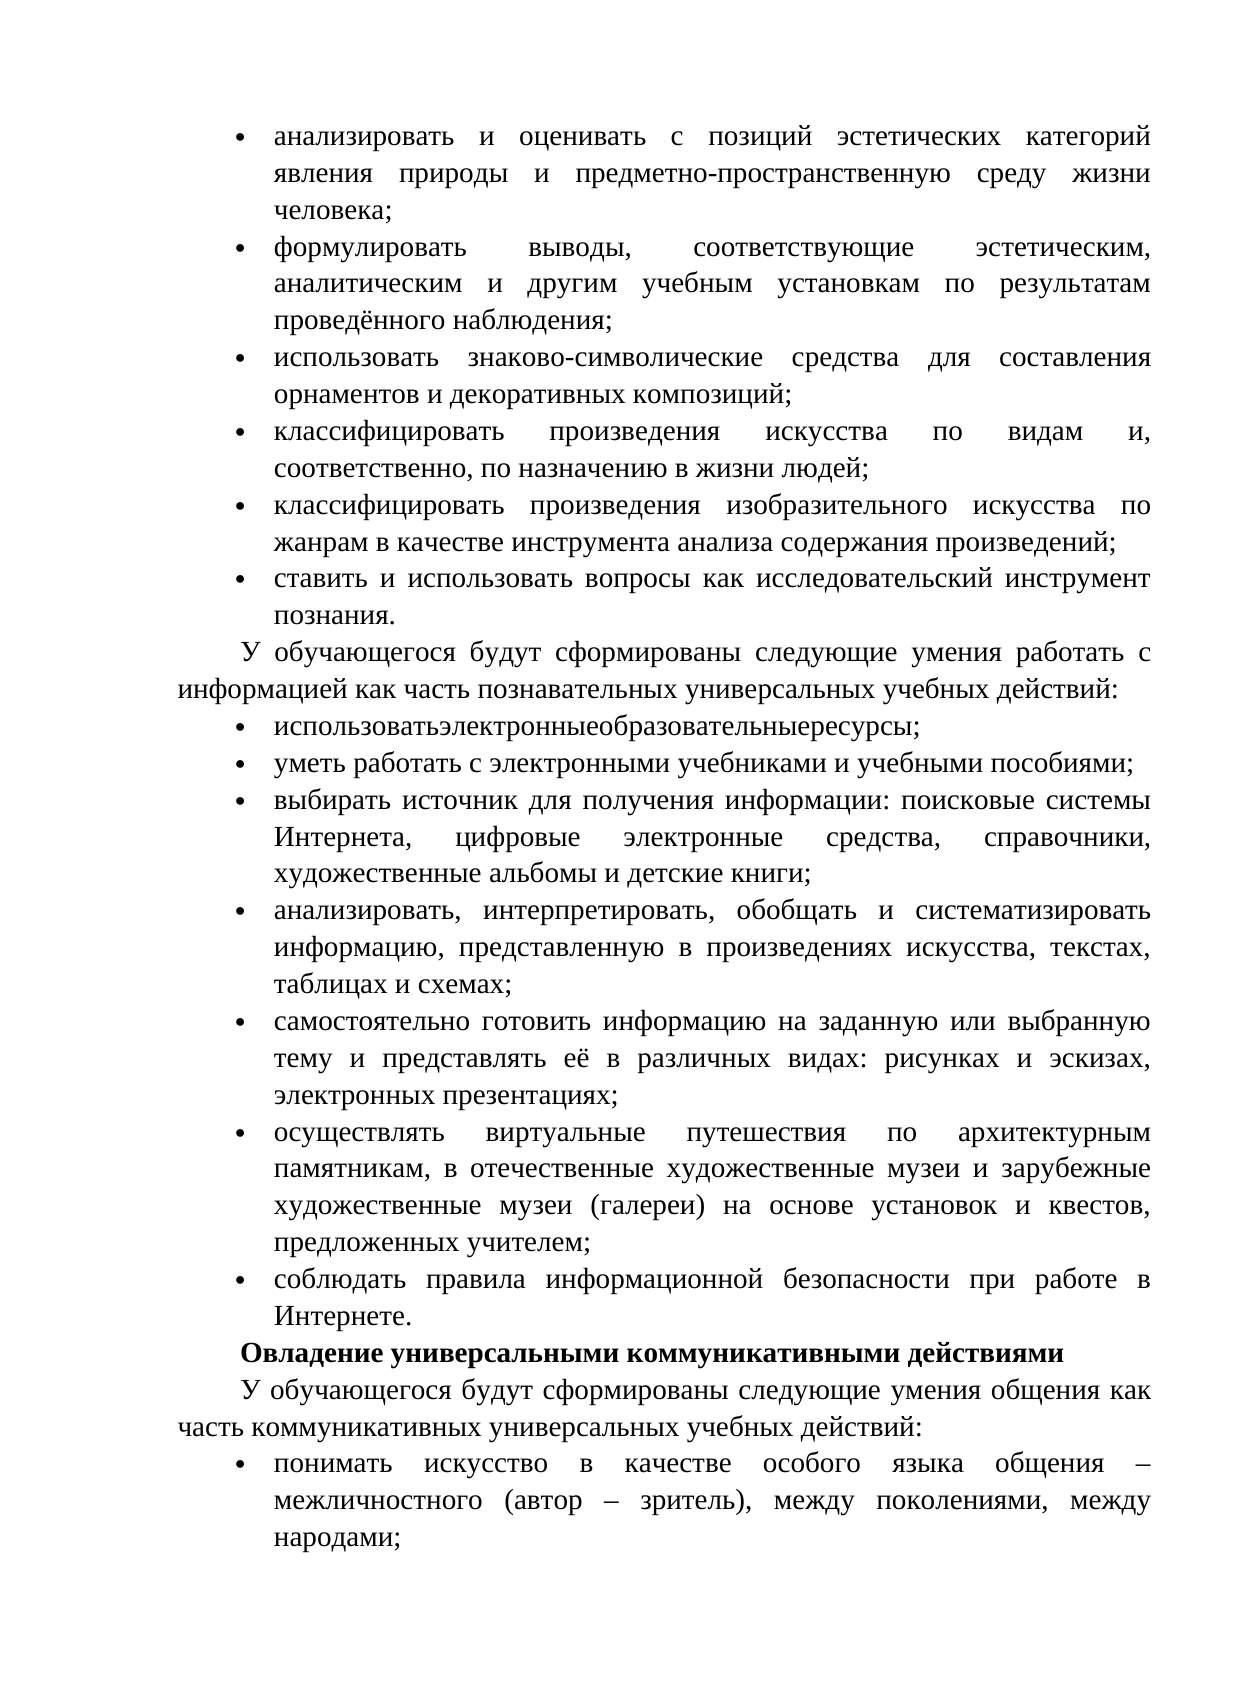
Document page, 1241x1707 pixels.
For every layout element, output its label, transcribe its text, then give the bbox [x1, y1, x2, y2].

list уметь работать с электронными учебниками и учебными пособиями; [236, 745, 1152, 778]
list самостоятельно готовить информацию на заданную или выбранную тему и представлять её в различных видах: рисунках и эскизах, электронных презентациях; [236, 1003, 1152, 1110]
list понимать искусство в качестве особого языка общения – межличностного (автор – зритель), между поколениями, между народами; [236, 1446, 1152, 1553]
list использоватьэлектронныеобразовательныересурсы; [236, 708, 1152, 742]
list осуществлять виртуальные путешествия по архитектурным памятникам, в отечественные художественные музеи и зарубежные художественные музеи (галереи) на основе установок и квестов, предложенных учителем; [236, 1114, 1152, 1258]
text У обучающегося будут сформированы следующие умения работать с информацией как часть познавательных универсальных учебных действий: [177, 634, 1152, 705]
text У обучающегося будут сформированы следующие умения общения как часть коммуникативных универсальных учебных действий: [177, 1372, 1152, 1442]
list анализировать и оценивать с позиций эстетических категорий явления природы и предметно-пространственную среду жизни человека; [236, 118, 1152, 225]
list классифицировать произведения изобразительного искусства по жанрам в качестве инструмента анализа содержания произведений; [236, 487, 1152, 557]
list анализировать, интерпретировать, обобщать и систематизировать информацию, представленную в произведениях искусства, текстах, таблицах и схемах; [236, 892, 1152, 1000]
list использовать знаково-символические средства для составления орнаментов и декоративных композиций; [236, 339, 1152, 410]
list классифицировать произведения искусства по видам и, соответственно, по назначению в жизни людей; [236, 413, 1152, 483]
list выбирать источник для получения информации: поисковые системы Интернета, цифровые электронные средства, справочники, художественные альбомы и детские книги; [236, 782, 1152, 889]
list соблюдать правила информационной безопасности при работе в Интернете. [236, 1261, 1152, 1332]
list формулировать выводы, соответствующие эстетическим, аналитическим и другим учебным установкам по результатам проведённого наблюдения; [236, 229, 1152, 336]
list ставить и использовать вопросы как исследовательский инструмент познания. [236, 561, 1152, 631]
text Овладение универсальными коммуникативными действиями [177, 1335, 1152, 1368]
